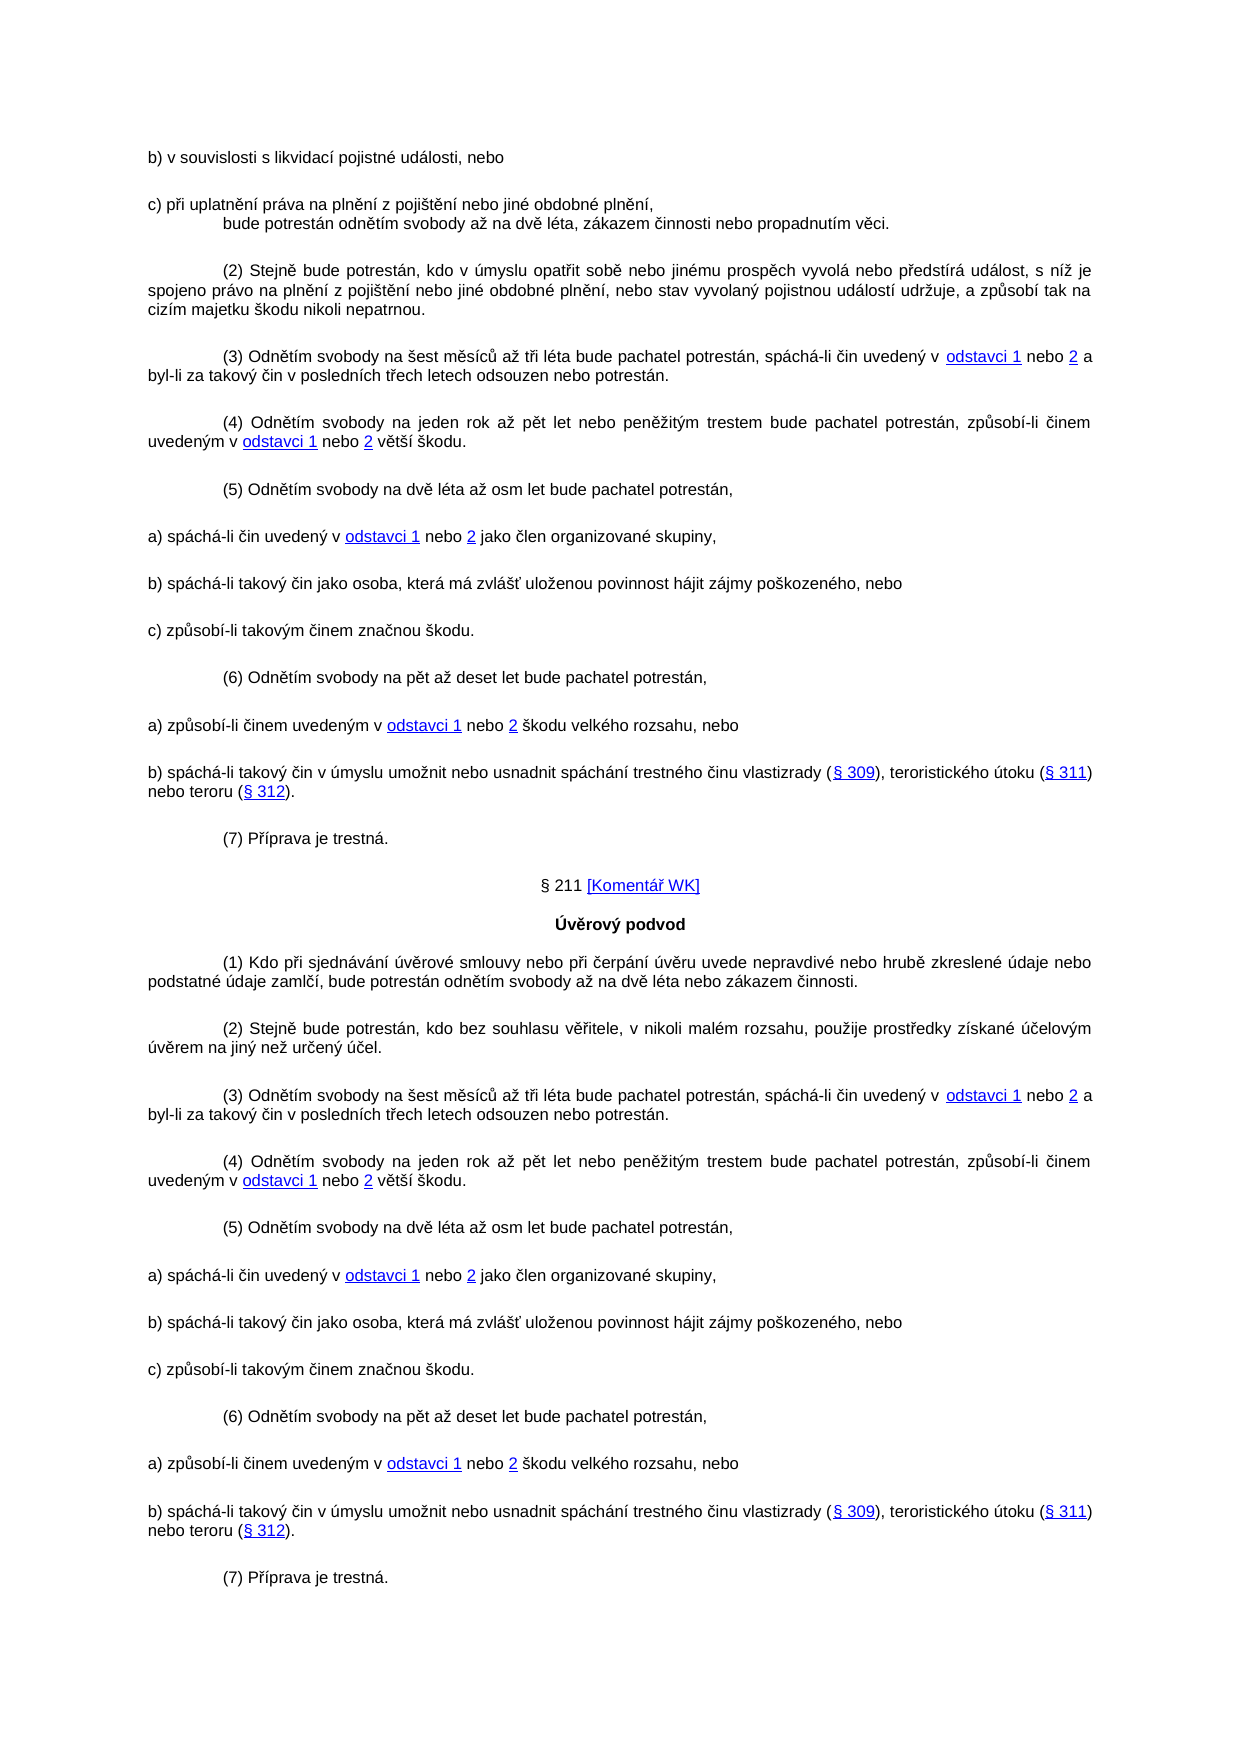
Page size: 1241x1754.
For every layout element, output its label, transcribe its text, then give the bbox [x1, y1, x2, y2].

text (1) Kdo při sjednávání úvěrové smlouvy nebo při čerpání úvěru uvede nepravdivé nebo hrubě zkreslené údaje nebo podstatné údaje zamlčí, bude potrestán odnětím svobody až na dvě léta nebo zákazem činnosti. [148, 953, 1092, 991]
text (3) Odnětím svobody na šest měsíců až tři léta bude pachatel potrestán, spáchá-li čin uvedený v odstavci 1 nebo 2 a byl-li za takový čin v posledních třech letech odsouzen nebo potrestán. [148, 1086, 1092, 1124]
text § 211 [Komentář WK] [148, 876, 1092, 895]
text (5) Odnětím svobody na dvě léta až osm let bude pachatel potrestán, [148, 1218, 1092, 1237]
text b) v souvislosti s likvidací pojistné události, nebo [148, 148, 1092, 167]
text (6) Odnětím svobody na pět až deset let bude pachatel potrestán, [148, 668, 1092, 687]
text (4) Odnětím svobody na jeden rok až pět let nebo peněžitým trestem bude pachatel potrestán, způsobí-li činem uvedeným v odstavci 1 nebo 2 větší škodu. [148, 413, 1092, 451]
text b) spáchá-li takový čin v úmyslu umožnit nebo usnadnit spáchání trestného činu vlastizrady (§ 309), teroristického útoku (§ 311) nebo teroru (§ 312). [148, 763, 1092, 801]
text b) spáchá-li takový čin jako osoba, která má zvlášť uloženou povinnost hájit zájmy poškozeného, nebo [148, 1313, 1092, 1332]
text b) spáchá-li takový čin jako osoba, která má zvlášť uloženou povinnost hájit zájmy poškozeného, nebo [148, 574, 1092, 593]
text (6) Odnětím svobody na pět až deset let bude pachatel potrestán, [148, 1407, 1092, 1426]
text c) způsobí-li takovým činem značnou škodu. [148, 621, 1092, 640]
text Úvěrový podvod [148, 914, 1092, 934]
text (2) Stejně bude potrestán, kdo v úmyslu opatřit sobě nebo jinému prospěch vyvolá nebo předstírá událost, s níž je spojeno právo na plnění z pojištění nebo jiné obdobné plnění, nebo stav vyvolaný pojistnou událostí udržuje, a způsobí tak na cizím majetku škodu nikoli nepatrnou. [148, 261, 1092, 319]
text b) spáchá-li takový čin v úmyslu umožnit nebo usnadnit spáchání trestného činu vlastizrady (§ 309), teroristického útoku (§ 311) nebo teroru (§ 312). [148, 1501, 1092, 1540]
text c) způsobí-li takovým činem značnou škodu. [148, 1360, 1092, 1379]
text (7) Příprava je trestná. [148, 829, 1092, 848]
text (2) Stejně bude potrestán, kdo bez souhlasu věřitele, v nikoli malém rozsahu, použije prostředky získané účelovým úvěrem na jiný než určený účel. [148, 1019, 1092, 1057]
text c) při uplatnění práva na plnění z pojištění nebo jiné obdobné plnění, [148, 195, 1092, 214]
text (7) Příprava je trestná. [148, 1568, 1092, 1587]
text (4) Odnětím svobody na jeden rok až pět let nebo peněžitým trestem bude pachatel potrestán, způsobí-li činem uvedeným v odstavci 1 nebo 2 větší škodu. [148, 1152, 1092, 1190]
text bude potrestán odnětím svobody až na dvě léta, zákazem činnosti nebo propadnutím věci. [148, 214, 1092, 233]
text (3) Odnětím svobody na šest měsíců až tři léta bude pachatel potrestán, spáchá-li čin uvedený v odstavci 1 nebo 2 a byl-li za takový čin v posledních třech letech odsouzen nebo potrestán. [148, 347, 1092, 385]
text a) způsobí-li činem uvedeným v odstavci 1 nebo 2 škodu velkého rozsahu, nebo [148, 1454, 1092, 1473]
text a) způsobí-li činem uvedeným v odstavci 1 nebo 2 škodu velkého rozsahu, nebo [148, 715, 1092, 734]
text (5) Odnětím svobody na dvě léta až osm let bude pachatel potrestán, [148, 479, 1092, 499]
text a) spáchá-li čin uvedený v odstavci 1 nebo 2 jako člen organizované skupiny, [148, 1265, 1092, 1284]
text a) spáchá-li čin uvedený v odstavci 1 nebo 2 jako člen organizované skupiny, [148, 527, 1092, 546]
